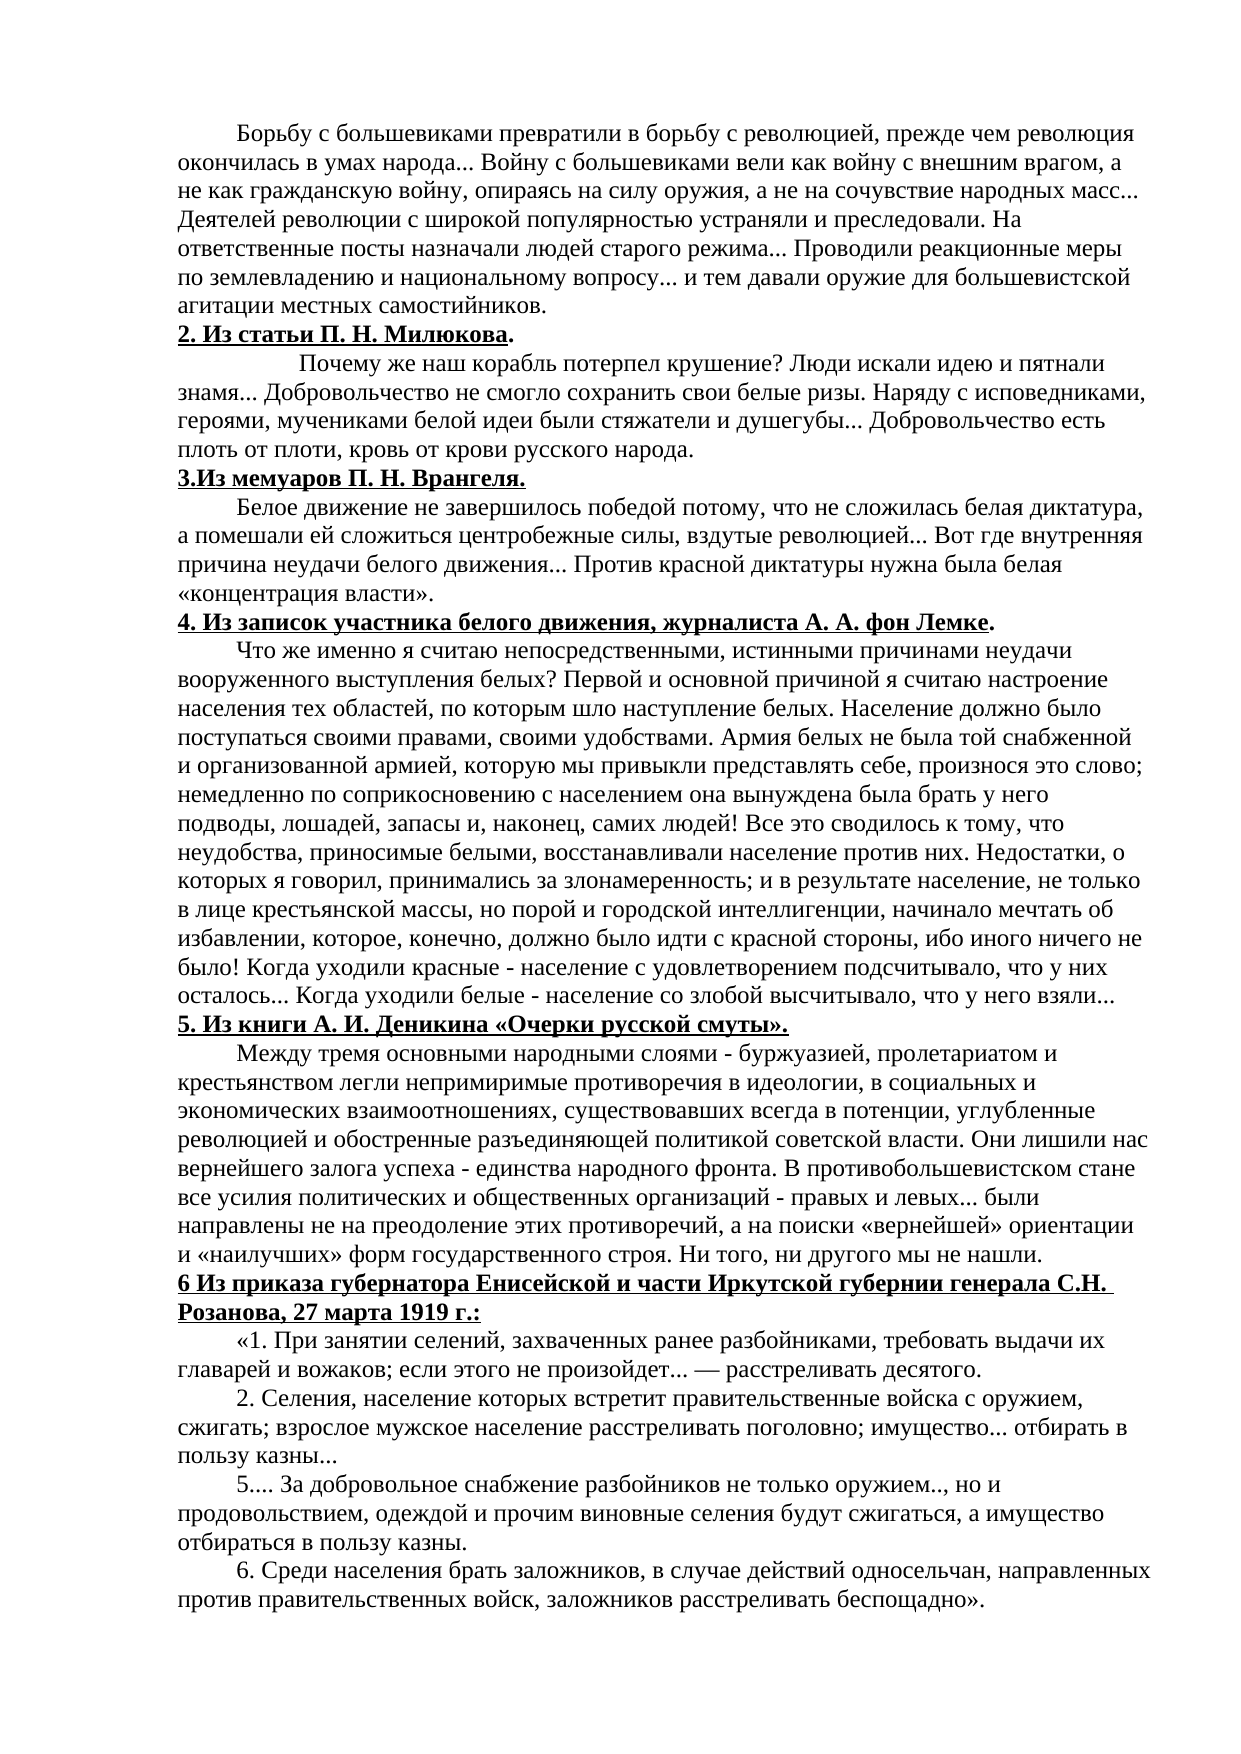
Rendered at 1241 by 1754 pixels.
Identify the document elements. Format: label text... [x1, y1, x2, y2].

text Борьбу с большевиками превратили в борьбу с революцией, прежде чем революция окончилась в умах народа... Войну с большевиками вели как войну с внешним врагом, а не как гражданскую войну, опираясь на силу оружия, а не на сочувствие народных масс... Деятелей революции с широкой популярностью устраняли и преследовали. На ответственные посты назначали людей старого режима... Проводили реакционные меры по землевладению и национальному вопросу... и тем давали оружие для большевистской агитации местных самостийников. [177, 118, 1152, 319]
text 5. Из книги А. И. Деникина «Очерки русской смуты». [177, 1009, 1152, 1038]
text 2. Селения, население которых встретит правительственные войска с оружием, сжигать; взрослое мужское население расстреливать поголовно; имущество... отбирать в пользу казны... [177, 1383, 1152, 1469]
text Что же именно я считаю непосредственными, истинными причинами неудачи вооруженного выступления белых? Первой и основной причиной я считаю настроение населения тех областей, по которым шло наступление белых. Население должно было поступаться своими правами, своими удобствами. Армия белых не была той снабженной и организованной армией, которую мы привыкли представлять себе, произнося это слово; немедленно по соприкосновению с населением она вынуждена была брать у него подводы, лошадей, запасы и, наконец, самих людей! Все это сводилось к тому, что неудобства, приносимые белыми, восстанавливали население против них. Недостатки, о которых я говорил, принимались за злонамеренность; и в результате население, не только в лице крестьянской массы, но порой и городской интеллигенции, начинало мечтать об избавлении, которое, конечно, должно было идти с красной стороны, ибо иного ничего не было! Когда уходили красные - население с удовлетворением подсчитывало, что у них осталось... Когда уходили белые - население со злобой высчитывало, что у него взяли... [177, 636, 1152, 1009]
text 6 Из приказа губернатора Енисейской и части Иркутской губернии генерала С.Н. Розанова, 27 марта 1919 г.: [177, 1268, 1152, 1326]
text Белое движение не завершилось победой потому, что не сложилась белая диктатура, а помешали ей сложиться центробежные силы, вздутые революцией... Вот где внутренняя причина неудачи белого движения... Против красной диктатуры нужна была белая «концентрация власти». [177, 492, 1152, 607]
text 6. Среди населения брать заложников, в случае действий односельчан, направленных против правительственных войск, заложников расстреливать беспощадно». [177, 1556, 1152, 1613]
text 4. Из записок участника белого движения, журналиста А. А. фон Лемке. [177, 607, 1152, 636]
text Почему же наш корабль потерпел крушение? Люди искали идею и пятнали знамя... Добровольчество не смогло сохранить свои белые ризы. Наряду с исповедниками, героями, мучениками белой идеи были стяжатели и душегубы... Добровольчество есть плоть от плоти, кровь от крови русского народа. [177, 348, 1152, 463]
text 5.... За добровольное снабжение разбойников не только оружием.., но и продовольствием, одеждой и прочим виновные селения будут сжигаться, а имущество отбираться в пользу казны. [177, 1469, 1152, 1556]
text «1. При занятии селений, захваченных ранее разбойниками, требовать выдачи их главарей и вожаков; если этого не произойдет... — расстреливать десятого. [177, 1326, 1152, 1383]
text 3.Из мемуаров П. Н. Врангеля. [177, 463, 1152, 492]
text 2. Из статьи П. Н. Милюкова. [177, 319, 1152, 348]
text Между тремя основными народными слоями - буржуазией, пролетариатом и крестьянством легли непримиримые противоречия в идеологии, в социальных и экономических взаимоотношениях, существовавших всегда в потенции, углубленные революцией и обостренные разъединяющей политикой советской власти. Они лишили нас вернейшего залога успеха - единства народного фронта. В противобольшевистском стане все усилия политических и общественных организаций - правых и левых... были направлены не на преодоление этих противоречий, а на поиски «вернейшей» ориентации и «наилучших» форм государственного строя. Ни того, ни другого мы не нашли. [177, 1038, 1152, 1268]
